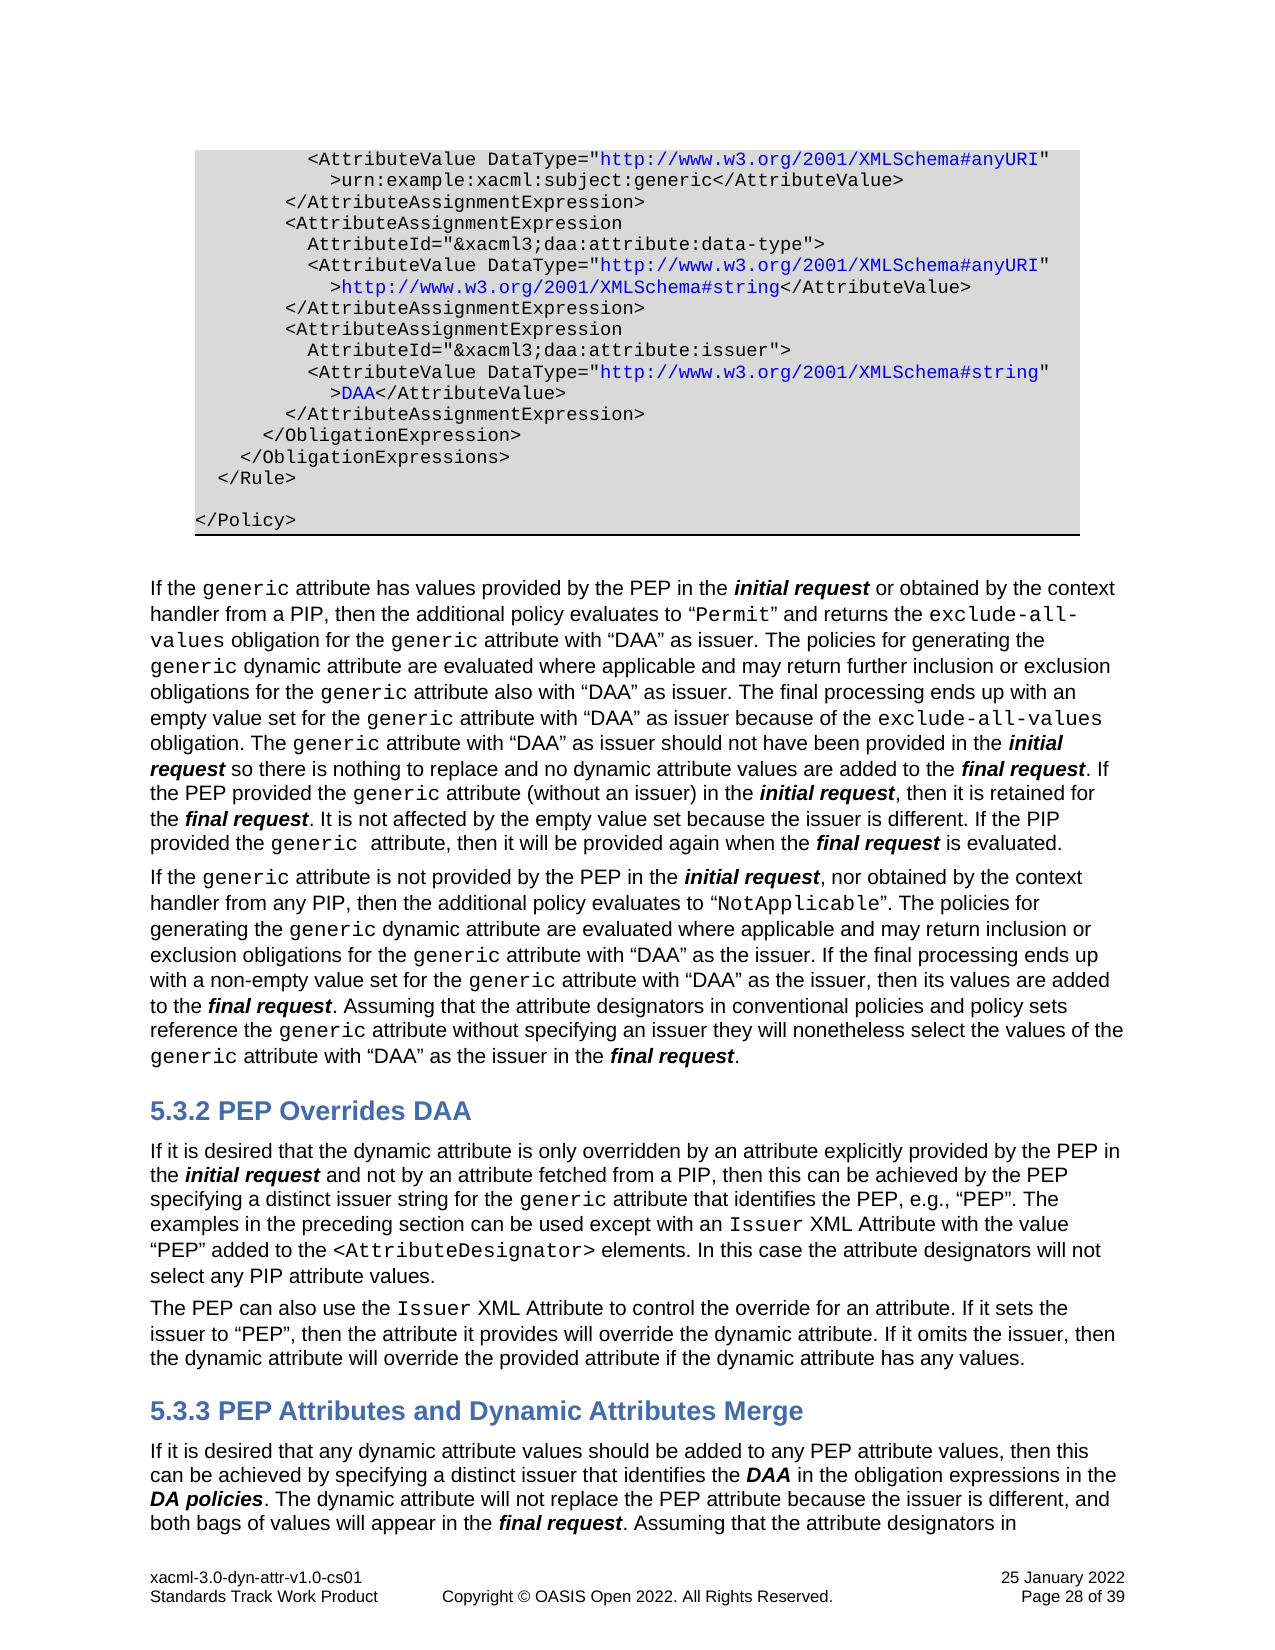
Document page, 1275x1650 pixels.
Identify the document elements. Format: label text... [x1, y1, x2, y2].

subtitle PEP Attributes and Dynamic Attributes Merge [150, 1395, 1125, 1426]
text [195, 150, 1080, 171]
text >http://www.w3.org/2001/XMLSchema#string</AttributeValue> [195, 277, 1080, 299]
text >DAA</AttributeValue> [195, 384, 1080, 405]
text If the generic attribute is not provided by the PEP in the initial request, nor obtained by the context handler from any PIP, then the additional policy evaluates to “NotApplicable”. The policies for generating the generic dynamic attribute are evaluated where applicable and may return inclusion or exclusion obligations for the generic attribute with “DAA” as the issuer. If the final processing ends up with a non-empty value set for the generic attribute with “DAA” as the issuer, then its values are added to the final request. Assuming that the attribute designators in conventional policies and policy sets reference the generic attribute without specifying an issuer they will nonetheless select the values of the generic attribute with “DAA” as the issuer in the final request. [150, 865, 1125, 1070]
text AttributeId="&xacml3;daa:attribute:issuer"> [195, 341, 1080, 362]
text <AttributeAssignmentExpression [195, 214, 1080, 235]
text </Policy> [195, 511, 1080, 534]
text <AttributeValue DataType="http://www.w3.org/2001/XMLSchema#anyURI" [195, 256, 1080, 277]
text </AttributeAssignmentExpression> [195, 192, 1080, 214]
text >urn:example:xacml:subject:generic</AttributeValue> [195, 171, 1080, 192]
text </AttributeAssignmentExpression> [195, 299, 1080, 320]
text <AttributeAssignmentExpression [195, 320, 1080, 341]
text If the generic attribute has values provided by the PEP in the initial request or obtained by the context handler from a PIP, then the additional policy evaluates to “Permit” and returns the exclude-all-values obligation for the generic attribute with “DAA” as issuer. The policies for generating the generic dynamic attribute are evaluated where applicable and may return further inclusion or exclusion obligations for the generic attribute also with “DAA” as issuer. The final processing ends up with an empty value set for the generic attribute with “DAA” as issuer because of the exclude-all-values obligation. The generic attribute with “DAA” as issuer should not have been provided in the initial request so there is nothing to replace and no dynamic attribute values are added to the final request. If the PEP provided the generic attribute (without an issuer) in the initial request, then it is retained for the final request. It is not affected by the empty value set because the issuer is different. If the PIP provided the generic attribute, then it will be provided again when the final request is evaluated. [150, 576, 1125, 857]
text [150, 1439, 1125, 1534]
text </Rule> [195, 469, 1080, 490]
text </ObligationExpressions> [195, 447, 1080, 469]
text </AttributeAssignmentExpression> [195, 405, 1080, 426]
text If it is desired that the dynamic attribute is only overridden by an attribute explicitly provided by the PEP in the initial request and not by an attribute fetched from a PIP, then this can be achieved by the PEP specifying a distinct issuer string for the generic attribute that identifies the PEP, e.g., “PEP”. The examples in the preceding section can be used except with an Issuer XML Attribute with the value “PEP” added to the <AttributeDesignator> elements. In this case the attribute designators will not select any PIP attribute values. [150, 1138, 1125, 1288]
text The PEP can also use the Issuer XML Attribute to control the override for an attribute. If it sets the issuer to “PEP”, then the attribute it provides will override the dynamic attribute. If it omits the issuer, then the dynamic attribute will override the provided attribute if the dynamic attribute has any values. [150, 1296, 1125, 1370]
subtitle PEP Overrides DAA [150, 1095, 1125, 1126]
text AttributeId="&xacml3;daa:attribute:data-type"> [195, 235, 1080, 256]
text <AttributeValue DataType="http://www.w3.org/2001/XMLSchema#string" [195, 362, 1080, 384]
text </ObligationExpression> [195, 426, 1080, 447]
